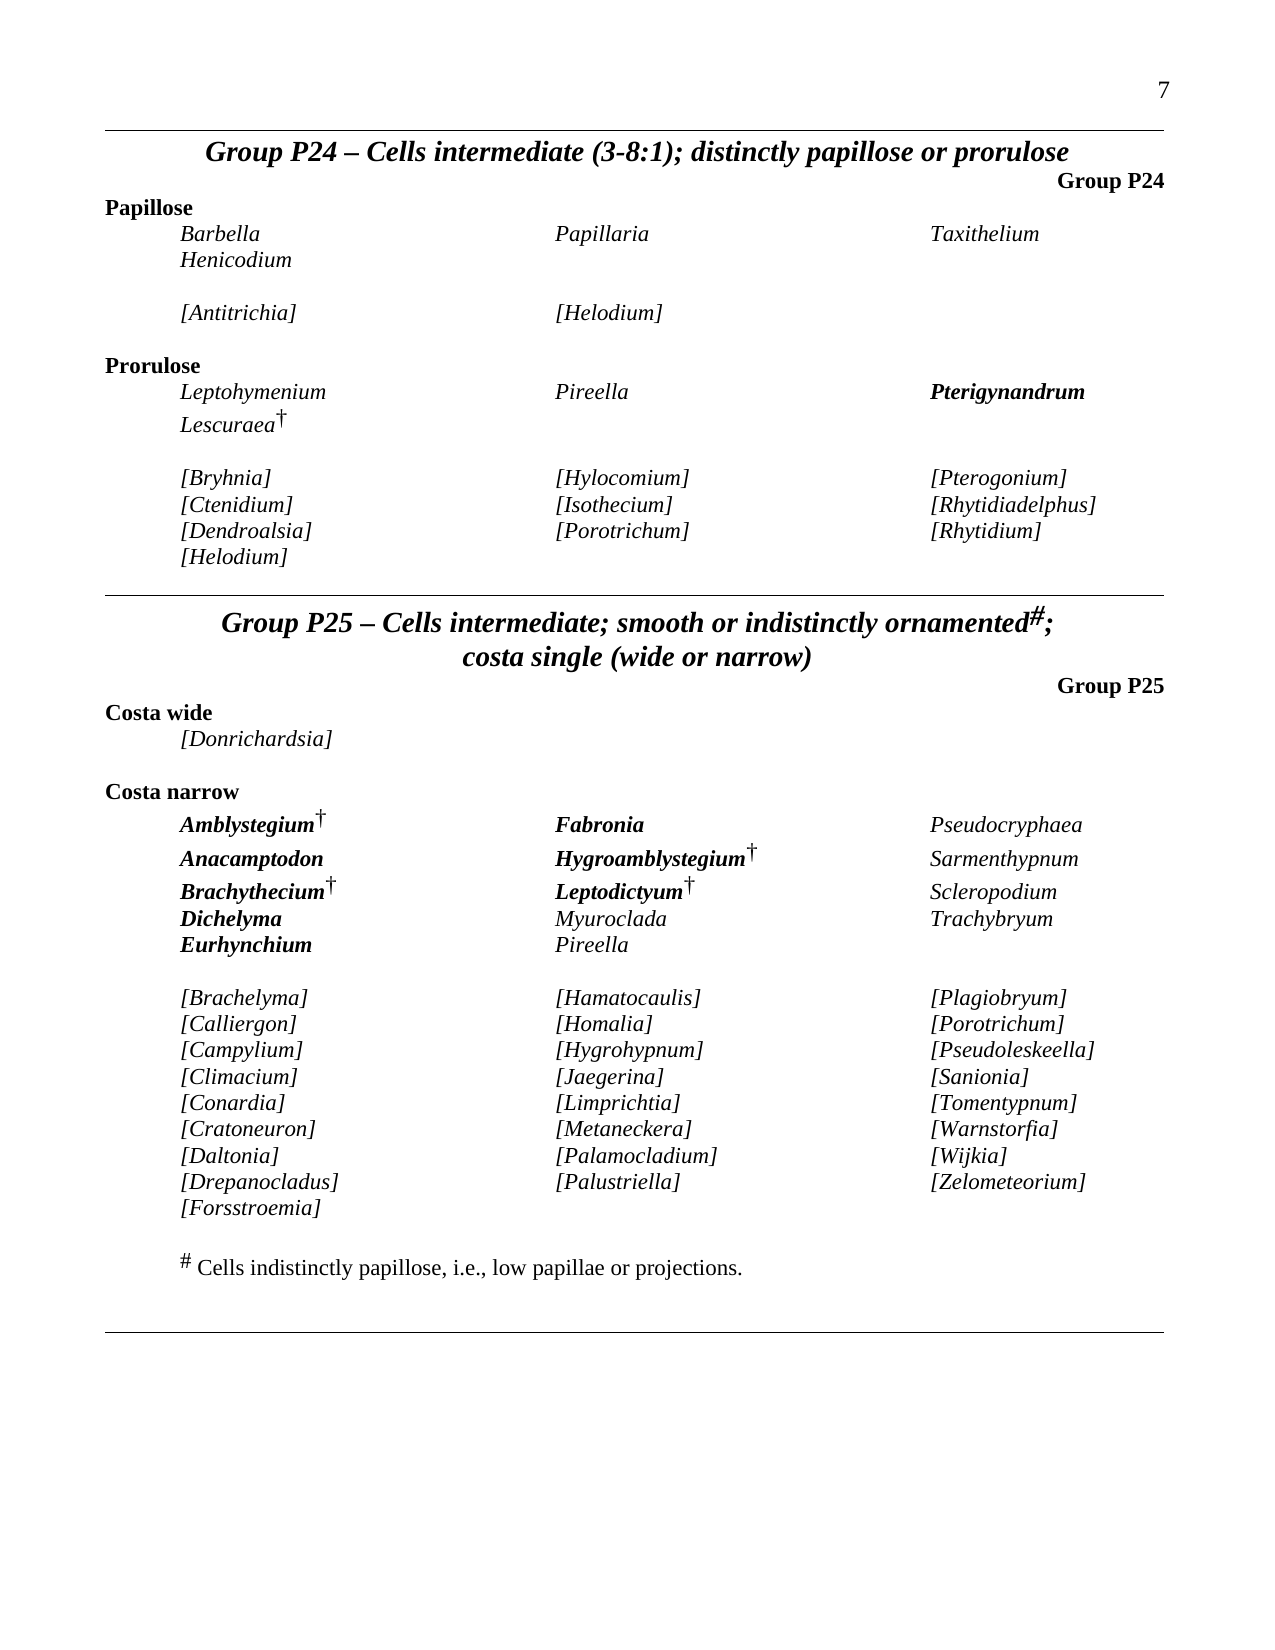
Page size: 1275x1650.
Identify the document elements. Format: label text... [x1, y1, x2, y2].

text Leptohymenium Pireella Pterigynandrum [105, 378, 1170, 404]
text Henicodium [105, 246, 1170, 273]
text [Calliergon] [Homalia] [Porotrichum] [105, 1010, 1170, 1036]
text Group P24 – Cells intermediate (3-8:1); distinctly papillose or prorulose [105, 134, 1170, 167]
text [Helodium] [105, 543, 1170, 570]
text Papillose [105, 194, 1170, 220]
text Eurhynchium Pireella [105, 931, 1170, 957]
text [Drepanocladus] [Palustriella] [Zelometeorium] [105, 1168, 1170, 1194]
text Costa wide [105, 699, 1170, 725]
text Prorulose [105, 352, 1170, 378]
text [Daltonia] [Palamocladium] [Wijkia] [105, 1142, 1170, 1168]
text Group P25 [105, 672, 1170, 699]
text Amblystegium† Fabronia Pseudocryphaea [105, 804, 1170, 838]
text Barbella Papillaria Taxithelium [105, 220, 1170, 246]
text Lescuraea† [105, 404, 1170, 438]
text [Ctenidium] [Isothecium] [Rhytidiadelphus] [105, 491, 1170, 517]
text [Climacium] [Jaegerina] [Sanionia] [105, 1063, 1170, 1089]
text Brachythecium† Leptodictyum† Scleropodium [105, 871, 1170, 904]
text [Campylium] [Hygrohypnum] [Pseudoleskeella] [105, 1036, 1170, 1063]
text [Dendroalsia] [Porotrichum] [Rhytidium] [105, 517, 1170, 543]
text Costa narrow [105, 778, 1170, 804]
text [Cratoneuron] [Metaneckera] [Warnstorfia] [105, 1115, 1170, 1142]
text [Brachelyma] [Hamatocaulis] [Plagiobryum] [105, 984, 1170, 1010]
text [Forsstroemia] [105, 1194, 1170, 1221]
text Dichelyma Myuroclada Trachybryum [105, 904, 1170, 931]
text # Cells indistinctly papillose, i.e., low papillae or projections. [105, 1247, 1170, 1281]
text Group P25 – Cells intermediate; smooth or indistinctly ornamented#; costa single (wide or narrow) [105, 598, 1170, 672]
text Anacamptodon Hygroamblystegium† Sarmenthypnum [105, 838, 1170, 871]
text [Bryhnia] [Hylocomium] [Pterogonium] [105, 464, 1170, 491]
text Group P24 [105, 167, 1170, 194]
text [Donrichardsia] [105, 725, 1170, 752]
text [Antitrichia] [Helodium] [105, 299, 1170, 325]
text [Conardia] [Limprichtia] [Tomentypnum] [105, 1089, 1170, 1115]
